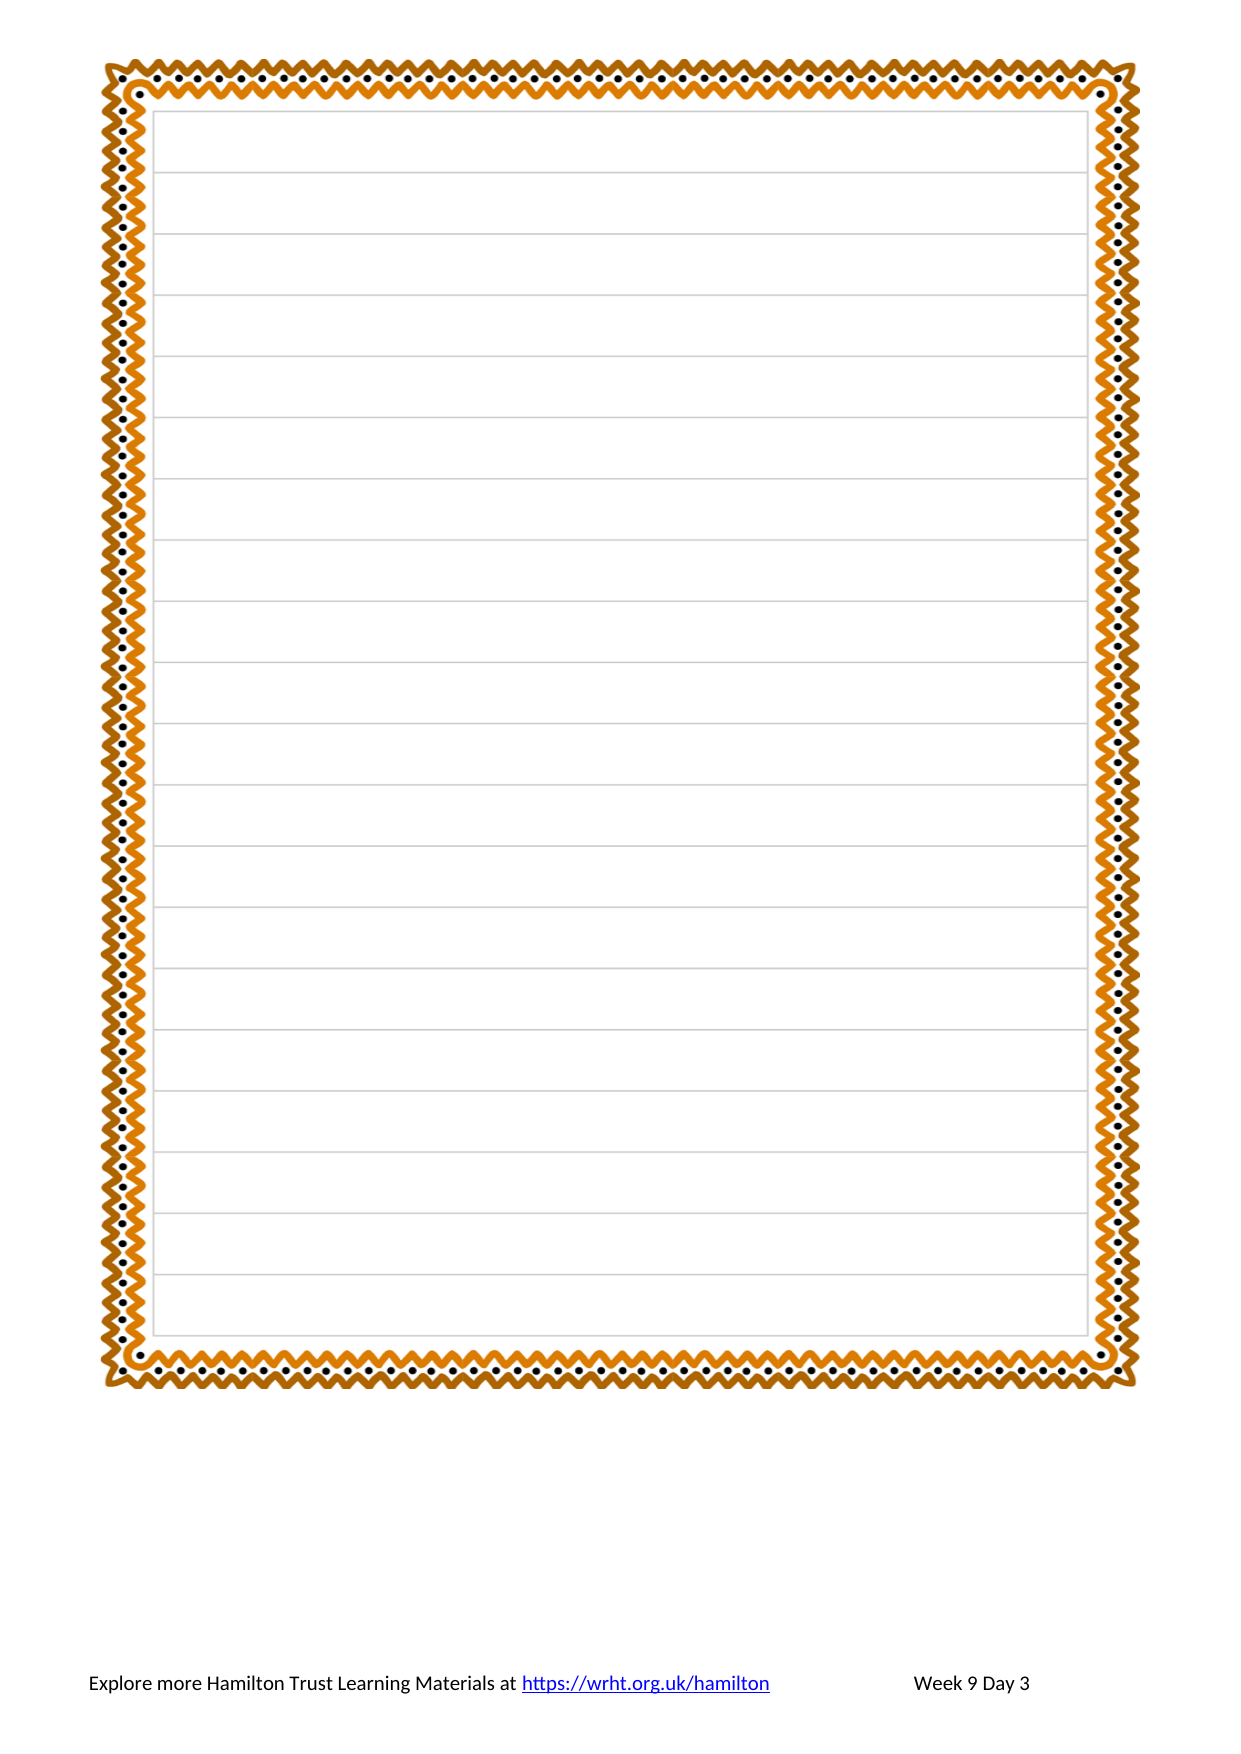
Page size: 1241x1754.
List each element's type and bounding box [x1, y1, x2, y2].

picture [100, 59, 1140, 1389]
